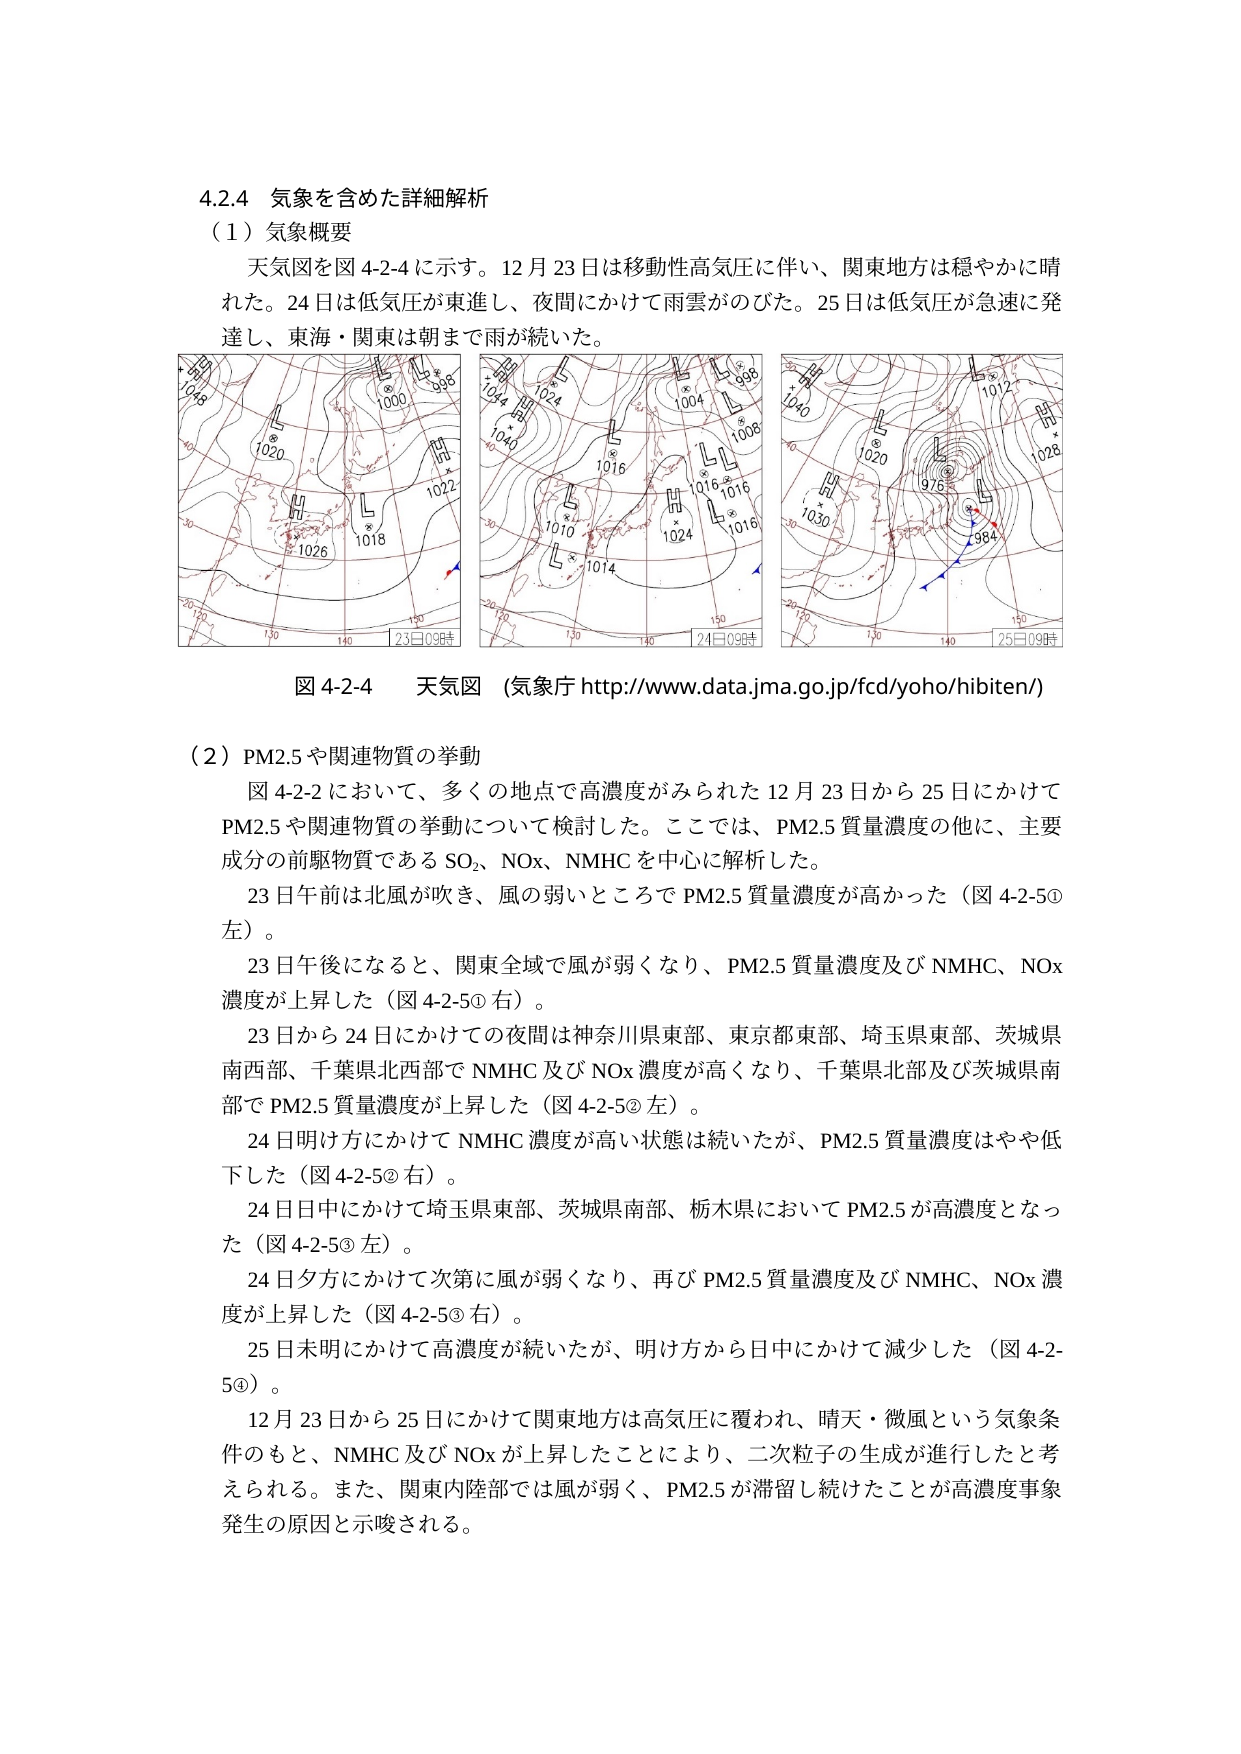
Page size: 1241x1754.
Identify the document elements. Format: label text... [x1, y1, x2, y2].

text 23日午後になると、関東全域で風が弱くなり、PM2.5質量濃度及びNMHC、NOx濃度が上昇した（図4-2-5①右）。 [221, 947, 1063, 1017]
text （２）PM2.5や関連物質の挙動 [177, 737, 1063, 772]
text 23日から24日にかけての夜間は神奈川県東部、東京都東部、埼玉県東部、茨城県南西部、千葉県北西部でNMHC及びNOx濃度が高くなり、千葉県北部及び茨城県南部でPM2.5質量濃度が上昇した（図4-2-5②左）。 [221, 1017, 1063, 1121]
text 図4-2-2において、多くの地点で高濃度がみられた12月23日から25日にかけてPM2.5や関連物質の挙動について検討した。ここでは、PM2.5質量濃度の他に、主要成分の前駆物質であるSO2、NOx、NMHCを中心に解析した。 [221, 772, 1063, 877]
text 天気図を図4-2-4に示す。12月23日は移動性高気圧に伴い、関東地方は穏やかに晴れた。24日は低気圧が東進し、夜間にかけて雨雲がのびた。25日は低気圧が急速に発達し、東海・関東は朝まで雨が続いた。 [221, 249, 1063, 353]
text 図4-2-4 天気図 (気象庁http://www.data.jma.go.jp/fcd/yoho/hibiten/) [221, 668, 1063, 702]
picture [177, 353, 1063, 648]
text （１）気象概要 [177, 214, 1063, 249]
text 24日明け方にかけてNMHC濃度が高い状態は続いたが、PM2.5質量濃度はやや低下した（図4-2-5②右）。 [221, 1121, 1063, 1191]
text 12月23日から25日にかけて関東地方は高気圧に覆われ、晴天・微風という気象条件のもと、NMHC及びNOxが上昇したことにより、二次粒子の生成が進行したと考えられる。また、関東内陸部では風が弱く、PM2.5が滞留し続けたことが高濃度事象発生の原因と示唆される。 [221, 1400, 1063, 1540]
text 23日午前は北風が吹き、風の弱いところでPM2.5質量濃度が高かった（図4-2-5①左）。 [221, 877, 1063, 947]
text 25日未明にかけて高濃度が続いたが、明け方から日中にかけて減少した（図4-2-5④）。 [221, 1331, 1063, 1400]
text 4.2.4 気象を含めた詳細解析 [177, 179, 1063, 214]
text 24日夕方にかけて次第に風が弱くなり、再びPM2.5質量濃度及びNMHC、NOx濃度が上昇した（図4-2-5③右）。 [221, 1261, 1063, 1331]
text 24日日中にかけて埼玉県東部、茨城県南部、栃木県においてPM2.5が高濃度となった（図4-2-5③左）。 [221, 1191, 1063, 1261]
